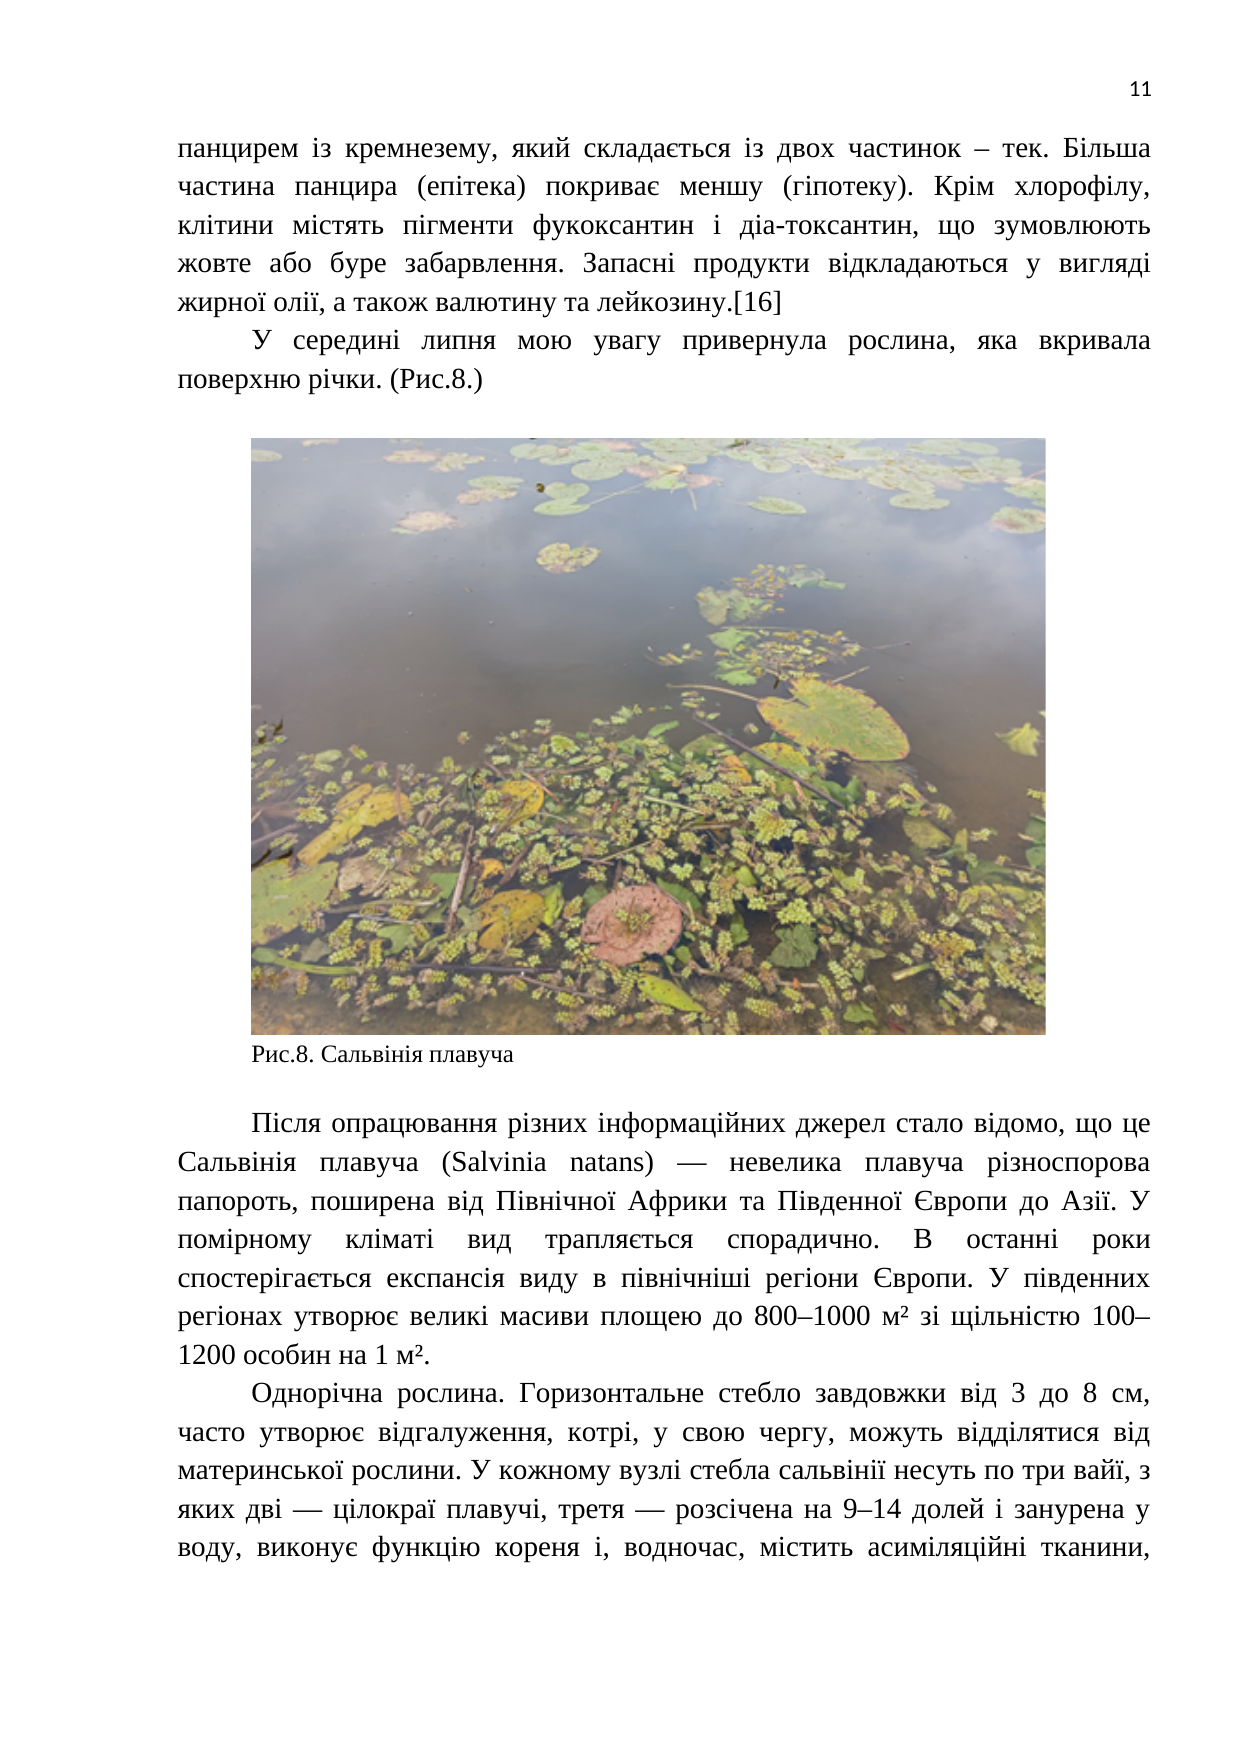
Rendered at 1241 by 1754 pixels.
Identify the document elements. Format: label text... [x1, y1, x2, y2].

text Рис.8. Сальвінія плавуча [177, 1039, 1152, 1068]
text У середині липня мою увагу привернула рослина, яка вкривала поверхню річки. (Рис.8.) [177, 322, 1152, 394]
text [177, 130, 1152, 317]
text Після опрацювання різних інформаційних джерел стало відомо, що це Сальвінія плавуча (Salvinia natans) — невелика плавуча різноспорова папороть, поширена від Північної Африки та Південної Європи до Азії. У помірному кліматі вид трапляється спорадично. В останні роки спостерігається експансія виду в північніші регіони Європи. У південних регіонах утворює великі масиви площею до 800–1000 м² зі щільністю 100–1200 особин на 1 м². [177, 1106, 1152, 1370]
picture [251, 438, 1046, 1035]
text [177, 1375, 1152, 1563]
